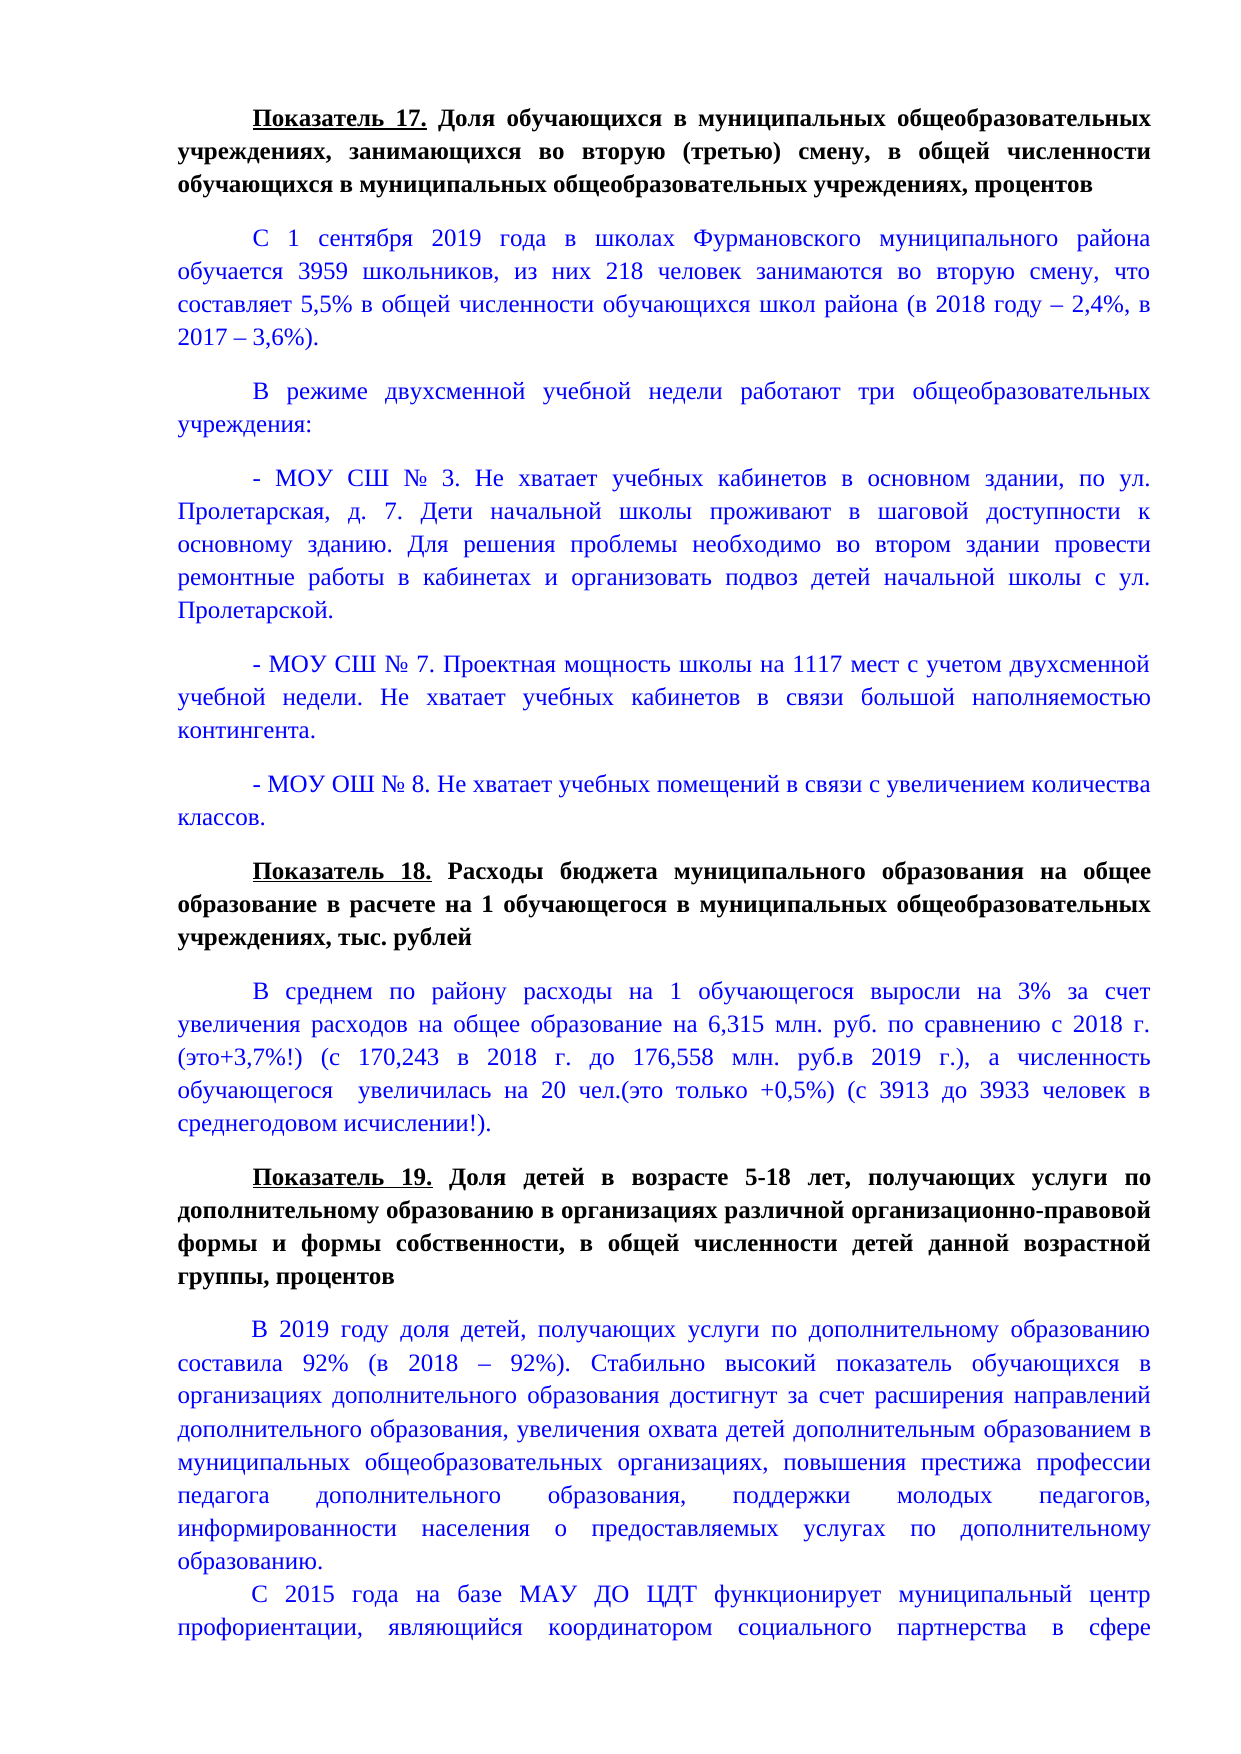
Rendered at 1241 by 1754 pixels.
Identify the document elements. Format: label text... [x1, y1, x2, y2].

text - МОУ ОШ № 8. Не хватает учебных помещений в связи с увеличением количества классов. [177, 769, 1152, 831]
text Показатель 17. Доля обучающихся в муниципальных общеобразовательных учреждениях, занимающихся во вторую (третью) смену, в общей численности обучающихся в муниципальных общеобразовательных учреждениях, процентов [177, 103, 1152, 198]
text - МОУ СШ № 3. Не хватает учебных кабинетов в основном здании, по ул. Пролетарская, д. 7. Дети начальной школы проживают в шаговой доступности к основному зданию. Для решения проблемы необходимо во втором здании провести ремонтные работы в кабинетах и организовать подвоз детей начальной школы с ул. Пролетарской. [177, 463, 1152, 624]
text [177, 1579, 1152, 1641]
text Показатель 19. Доля детей в возрасте 5-18 лет, получающих услуги по дополнительному образованию в организациях различной организационно-правовой формы и формы собственности, в общей численности детей данной возрастной группы, процентов [177, 1162, 1152, 1289]
text С 1 сентября 2019 года в школах Фурмановского муниципального района обучается 3959 школьников, из них 218 человек занимаются во вторую смену, что составляет 5,5% в общей численности обучающихся школ района (в 2018 году – 2,4%, в 2017 – 3,6%). [177, 223, 1152, 351]
text - МОУ СШ № 7. Проектная мощность школы на 1117 мест с учетом двухсменной учебной недели. Не хватает учебных кабинетов в связи большой наполняемостью контингента. [177, 649, 1152, 744]
text В 2019 году доля детей, получающих услуги по дополнительному образованию составила 92% (в 2018 – 92%). Стабильно высокий показатель обучающихся в организациях дополнительного образования достигнут за счет расширения направлений дополнительного образования, увеличения охвата детей дополнительным образованием в муниципальных общеобразовательных организациях, повышения престижа профессии педагога дополнительного образования, поддержки молодых педагогов, информированности населения о предоставляемых услугах по дополнительному образованию. [177, 1314, 1152, 1574]
text В среднем по району расходы на 1 обучающегося выросли на 3% за счет увеличения расходов на общее образование на 6,315 млн. руб. по сравнению с 2018 г. (это+3,7%!) (с 170,243 в 2018 г. до 176,558 млн. руб.в 2019 г.), а численность обучающегося увеличилась на 20 чел.(это только +0,5%) (с 3913 до 3933 человек в среднегодовом исчислении!). [177, 976, 1152, 1137]
text Показатель 18. Расходы бюджета муниципального образования на общее образование в расчете на 1 обучающегося в муниципальных общеобразовательных учреждениях, тыс. рублей [177, 856, 1152, 951]
text В режиме двухсменной учебной недели работают три общеобразовательных учреждения: [177, 376, 1152, 438]
